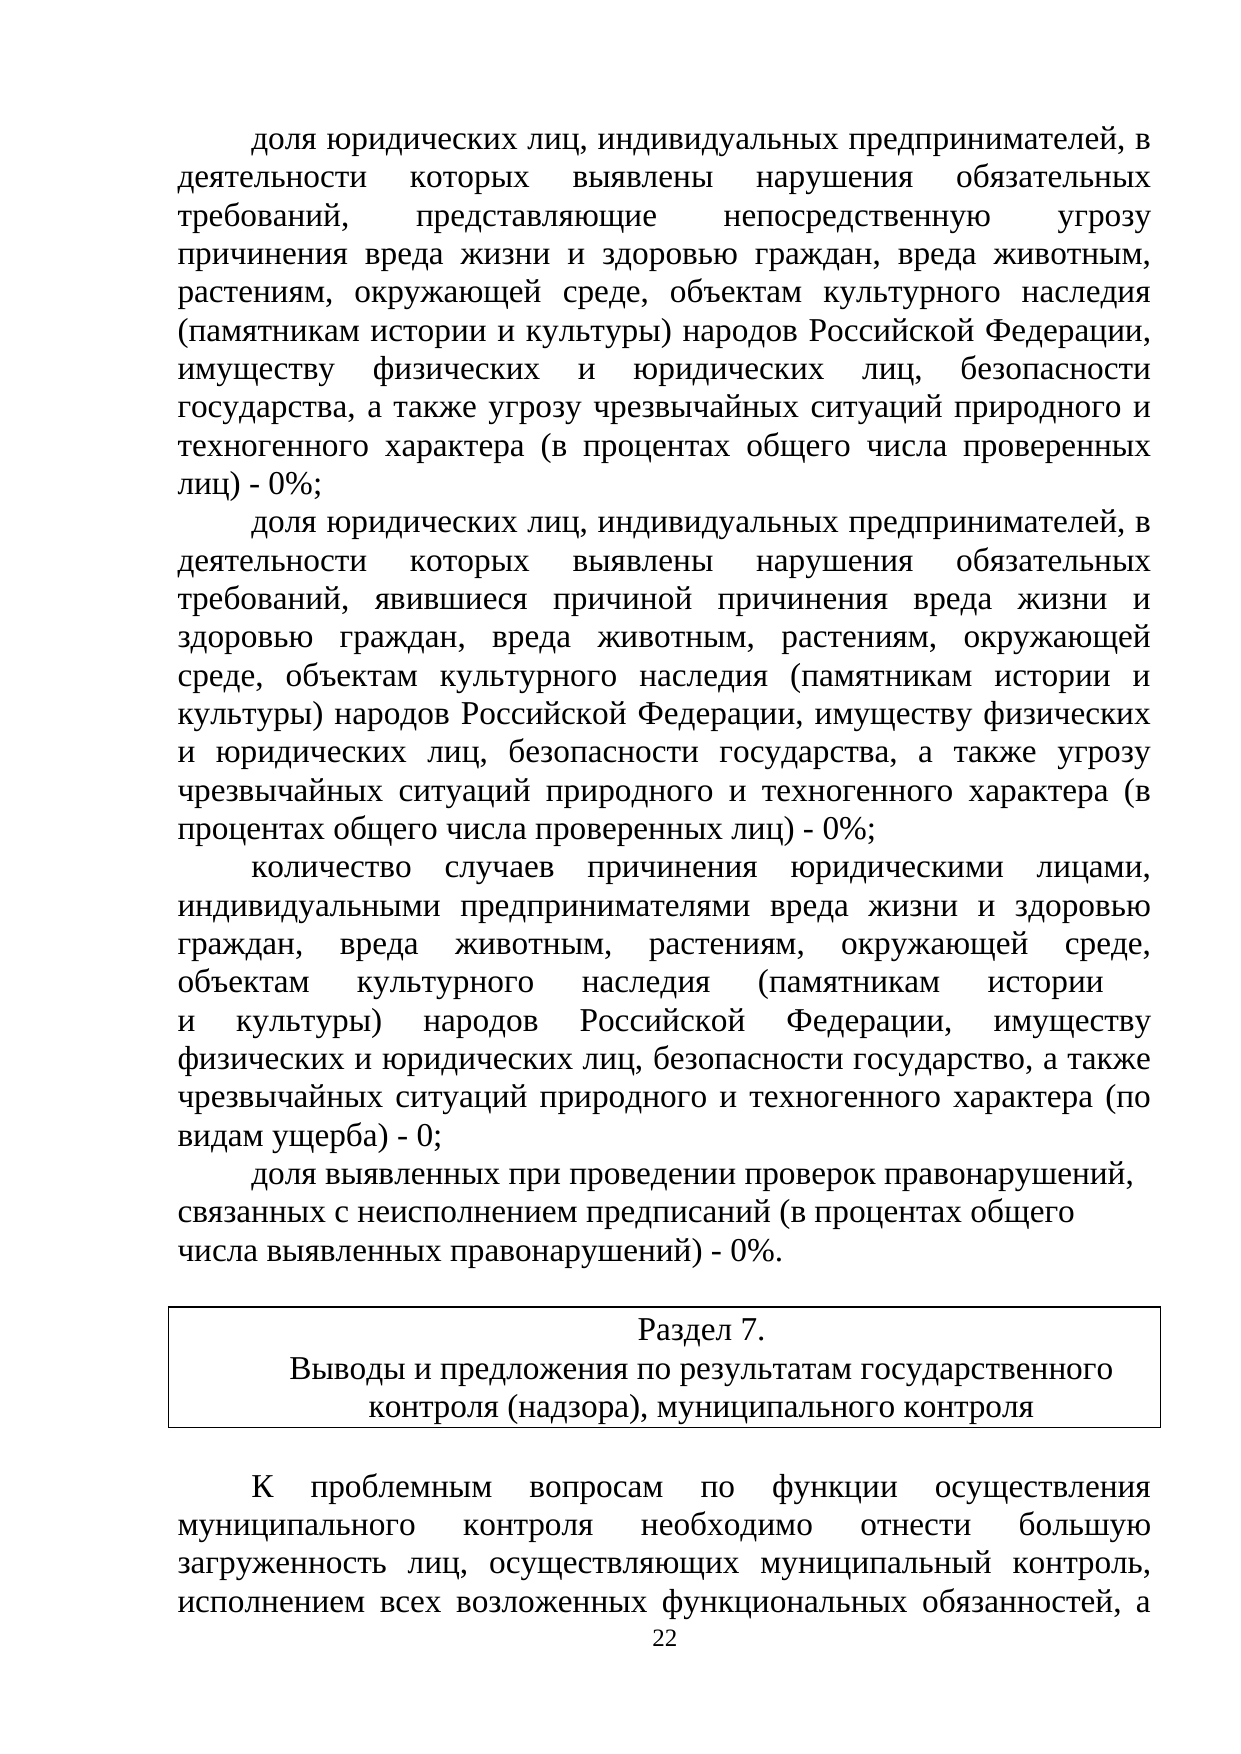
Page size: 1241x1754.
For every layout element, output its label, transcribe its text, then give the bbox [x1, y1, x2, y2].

text Выводы и предложения по результатам государственного [177, 1348, 1152, 1383]
text контроля (надзора), муниципального контроля [169, 1383, 1160, 1427]
text доля юридических лиц, индивидуальных предпринимателей, в деятельности которых выявлены нарушения обязательных требований, явившиеся причиной причинения вреда жизни и здоровью граждан, вреда животным, растениям, окружающей среде, объектам культурного наследия (памятникам истории и культуры) народов Российской Федерации, имуществу физических и юридических лиц, безопасности государства, а также угрозу чрезвычайных ситуаций природного и техногенного характера (в процентах общего числа проверенных лиц) - 0%; [177, 501, 1152, 846]
text Раздел 7. [169, 1308, 1160, 1348]
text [177, 1466, 1152, 1619]
text доля юридических лиц, индивидуальных предпринимателей, в деятельности которых выявлены нарушения обязательных требований, представляющие непосредственную угрозу причинения вреда жизни и здоровью граждан, вреда животным, растениям, окружающей среде, объектам культурного наследия (памятникам истории и культуры) народов Российской Федерации, имуществу физических и юридических лиц, безопасности государства, а также угрозу чрезвычайных ситуаций природного и техногенного характера (в процентах общего числа проверенных лиц) - 0%; [177, 118, 1152, 501]
text доля выявленных при проведении проверок правонарушений, связанных с неисполнением предписаний (в процентах общего числа выявленных правонарушений) - 0%. [177, 1153, 1152, 1268]
text количество случаев причинения юридическими лицами, индивидуальными предпринимателями вреда жизни и здоровью граждан, вреда животным, растениям, окружающей среде, объектам культурного наследия (памятникам истории и культуры) народов Российской Федерации, имуществу физических и юридических лиц, безопасности государство, а также чрезвычайных ситуаций природного и техногенного характера (по видам ущерба) - 0; [177, 846, 1152, 1153]
